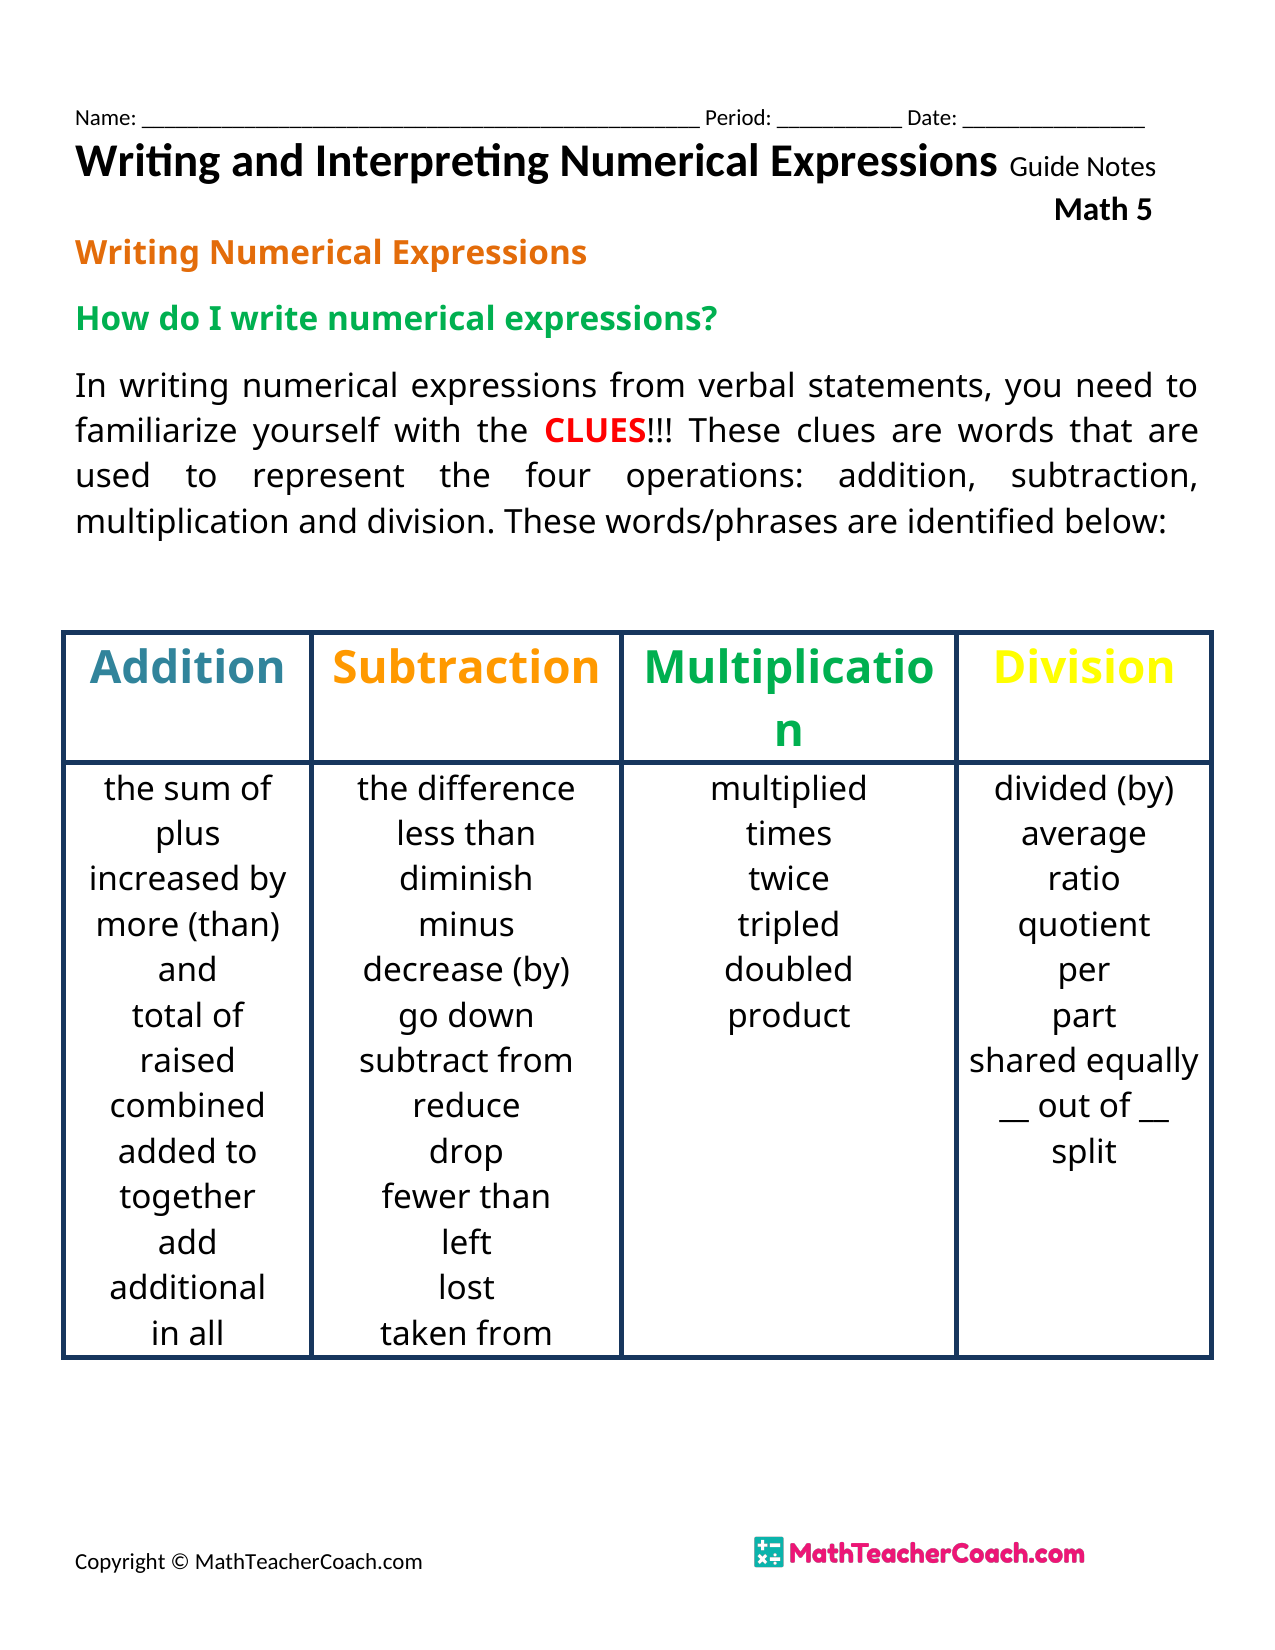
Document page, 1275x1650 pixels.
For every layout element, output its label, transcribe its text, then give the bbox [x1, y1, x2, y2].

table_header Addition [66, 635, 309, 760]
text In writing numerical expressions from verbal statements, you need to familiarize yourself with the CLUES!!! These clues are words that are used to represent the four operations: addition, subtraction, multiplication and division. These words/phrases are identified below: [75, 361, 1200, 543]
table_cell divided (by) average ratio quotient per part shared equally __ out of __ split [959, 765, 1209, 1355]
text How do I write numerical expressions? [75, 295, 1200, 341]
picture [750, 1533, 1087, 1570]
table_header Multiplication [624, 635, 954, 760]
table_header Subtraction [314, 635, 619, 760]
table_cell the difference less than diminish minus decrease (by) go down subtract from reduce drop fewer than left lost taken from [314, 765, 619, 1355]
table_cell multiplied times twice tripled doubled product [624, 765, 954, 1355]
table_cell the sum of plus increased by more (than) and total of raised combined added to together add additional in all [66, 765, 309, 1355]
table_header Division [959, 635, 1209, 760]
text Writing Numerical Expressions [75, 229, 1200, 274]
